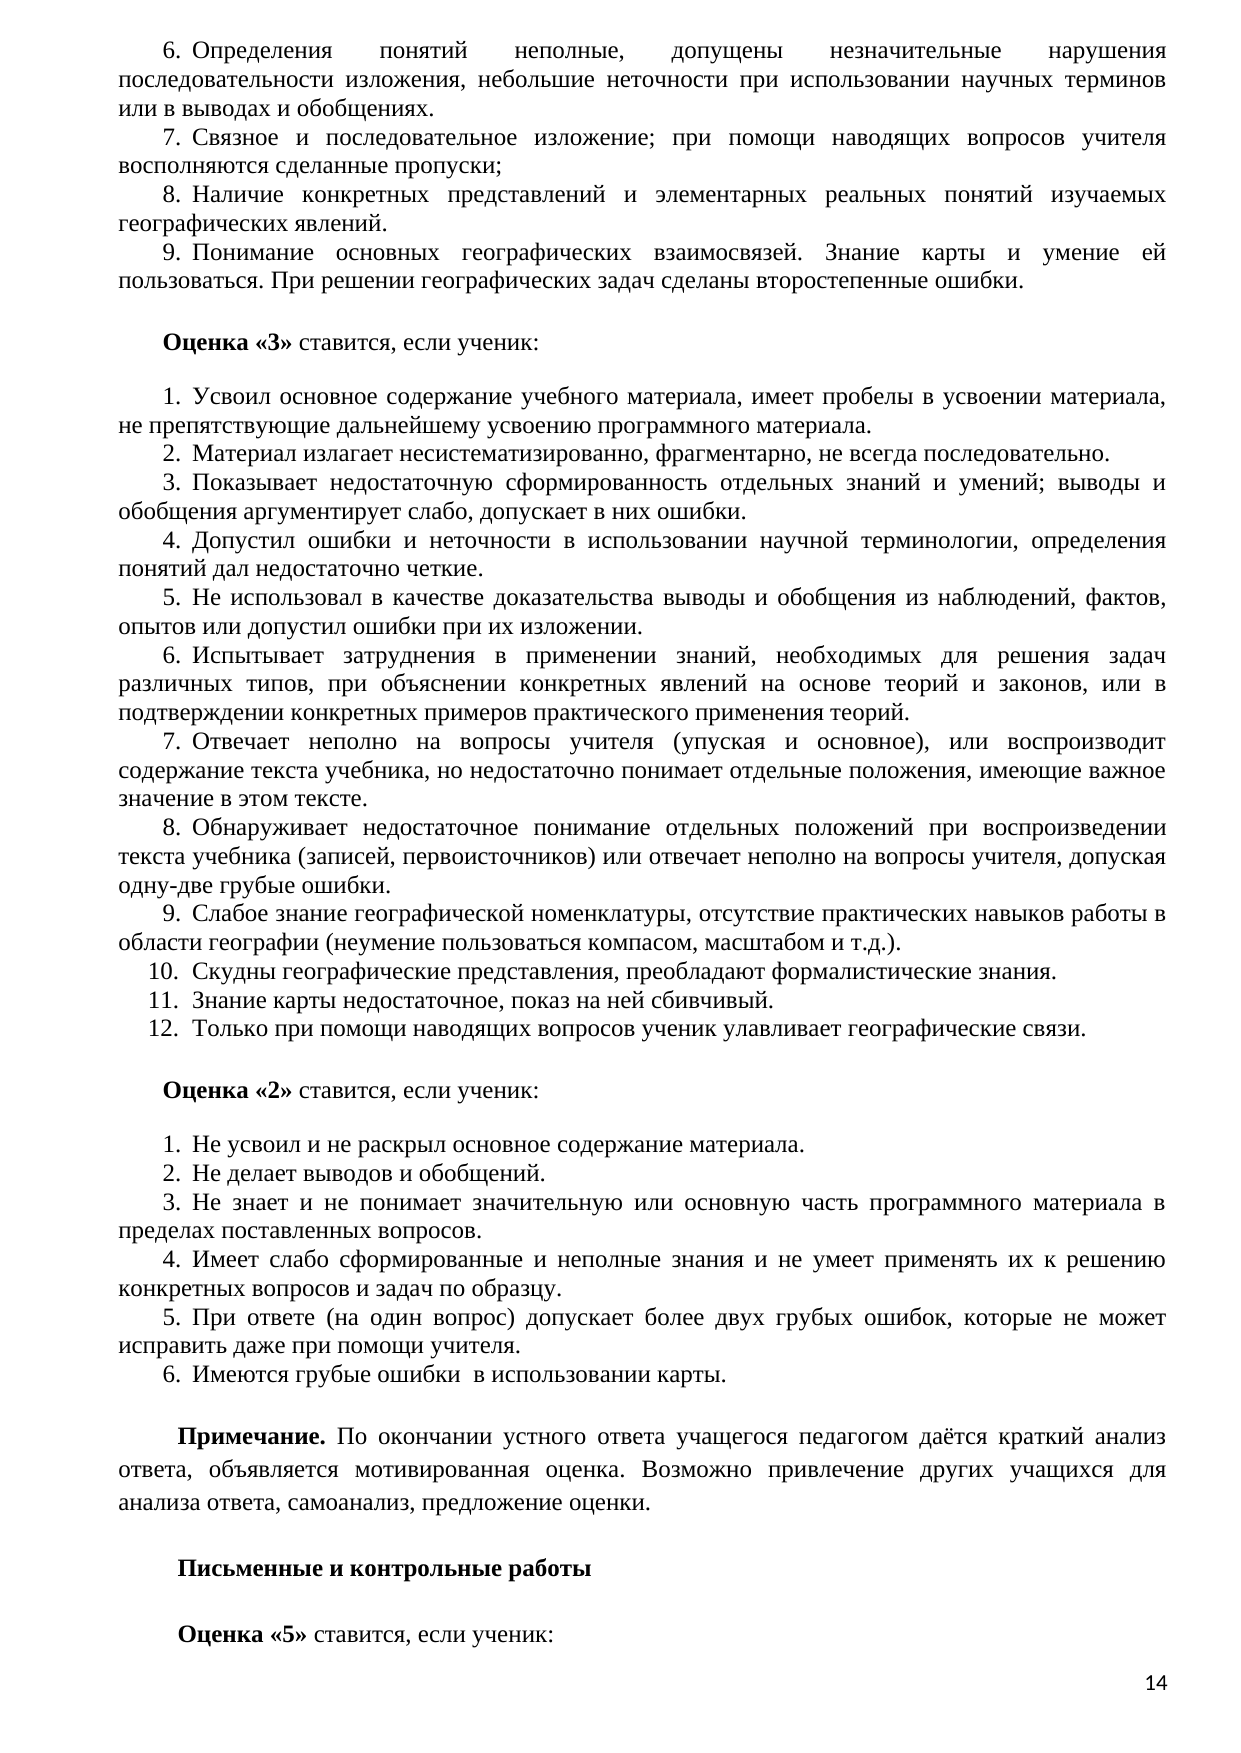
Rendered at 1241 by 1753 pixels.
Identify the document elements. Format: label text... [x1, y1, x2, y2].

list Знание карты недостаточное, показ на ней сбивчивый. [118, 985, 1167, 1013]
text Оценка «5» ставится, если ученик: [118, 1619, 1167, 1648]
list Слабое знание географической номенклатуры, отсутствие практических навыков работы в области географии (неумение пользоваться компасом, масштабом и т.д.). [118, 898, 1167, 956]
list Только при помощи наводящих вопросов ученик улавливает географические связи. [118, 1013, 1167, 1042]
text Письменные и контрольные работы [118, 1553, 1167, 1582]
list Наличие конкретных представлений и элементарных реальных понятий изучаемых географических явлений. [118, 179, 1167, 237]
list Скудны географические представления, преобладают формалистические знания. [118, 956, 1167, 985]
text Оценка «3» ставится, если ученик: [118, 327, 1167, 356]
list Обнаруживает недостаточное понимание отдельных положений при воспроизведении текста учебника (записей, первоисточников) или отвечает неполно на вопросы учителя, допуская одну-две грубые ошибки. [118, 812, 1167, 898]
text Оценка «2» ставится, если ученик: [118, 1075, 1167, 1104]
list При ответе (на один вопрос) допускает более двух грубых ошибок, которые не может исправить даже при помощи учителя. [118, 1302, 1167, 1359]
list Не усвоил и не раскрыл основное содержание материала. [118, 1129, 1167, 1158]
list Не делает выводов и обобщений. [118, 1158, 1167, 1187]
list Допустил ошибки и неточности в использовании научной терминологии, определения понятий дал недостаточно четкие. [118, 525, 1167, 582]
list Отвечает неполно на вопросы учителя (упуская и основное), или воспроизводит содержание текста учебника, но недостаточно понимает отдельные положения, имеющие важное значение в этом тексте. [118, 726, 1167, 812]
list Определения понятий неполные, допущены незначительные нарушения последовательности изложения, небольшие неточности при использовании научных терминов или в выводах и обобщениях. [118, 35, 1167, 122]
list Испытывает затруднения в применении знаний, необходимых для решения задач различных типов, при объяснении конкретных явлений на основе теорий и законов, или в подтверждении конкретных примеров практического применения теорий. [118, 640, 1167, 726]
list Показывает недостаточную сформированность отдельных знаний и умений; выводы и обобщения аргументирует слабо, допускает в них ошибки. [118, 467, 1167, 525]
list Имеет слабо сформированные и неполные знания и не умеет применять их к решению конкретных вопросов и задач по образцу. [118, 1244, 1167, 1302]
list Не знает и не понимает значительную или основную часть программного материала в пределах поставленных вопросов. [118, 1187, 1167, 1244]
list Не использовал в качестве доказательства выводы и обобщения из наблюдений, фактов, опытов или допустил ошибки при их изложении. [118, 582, 1167, 640]
list Материал излагает несистематизированно, фрагментарно, не всегда последовательно. [118, 438, 1167, 467]
list Усвоил основное содержание учебного материала, имеет пробелы в усвоении материала, не препятствующие дальнейшему усвоению программного материала. [118, 381, 1167, 438]
list Связное и последовательное изложение; при помощи наводящих вопросов учителя восполняются сделанные пропуски; [118, 122, 1167, 179]
list Имеются грубые ошибки в использовании карты. [118, 1359, 1167, 1388]
text Примечание. По окончании устного ответа учащегося педагогом даётся краткий анализ ответа, объявляется мотивированная оценка. Возможно привлечение других учащихся для анализа ответа, самоанализ, предложение оценки. [118, 1421, 1167, 1516]
list Понимание основных географических взаимосвязей. Знание карты и умение ей пользоваться. При решении географических задач сделаны второстепенные ошибки. [118, 237, 1167, 294]
